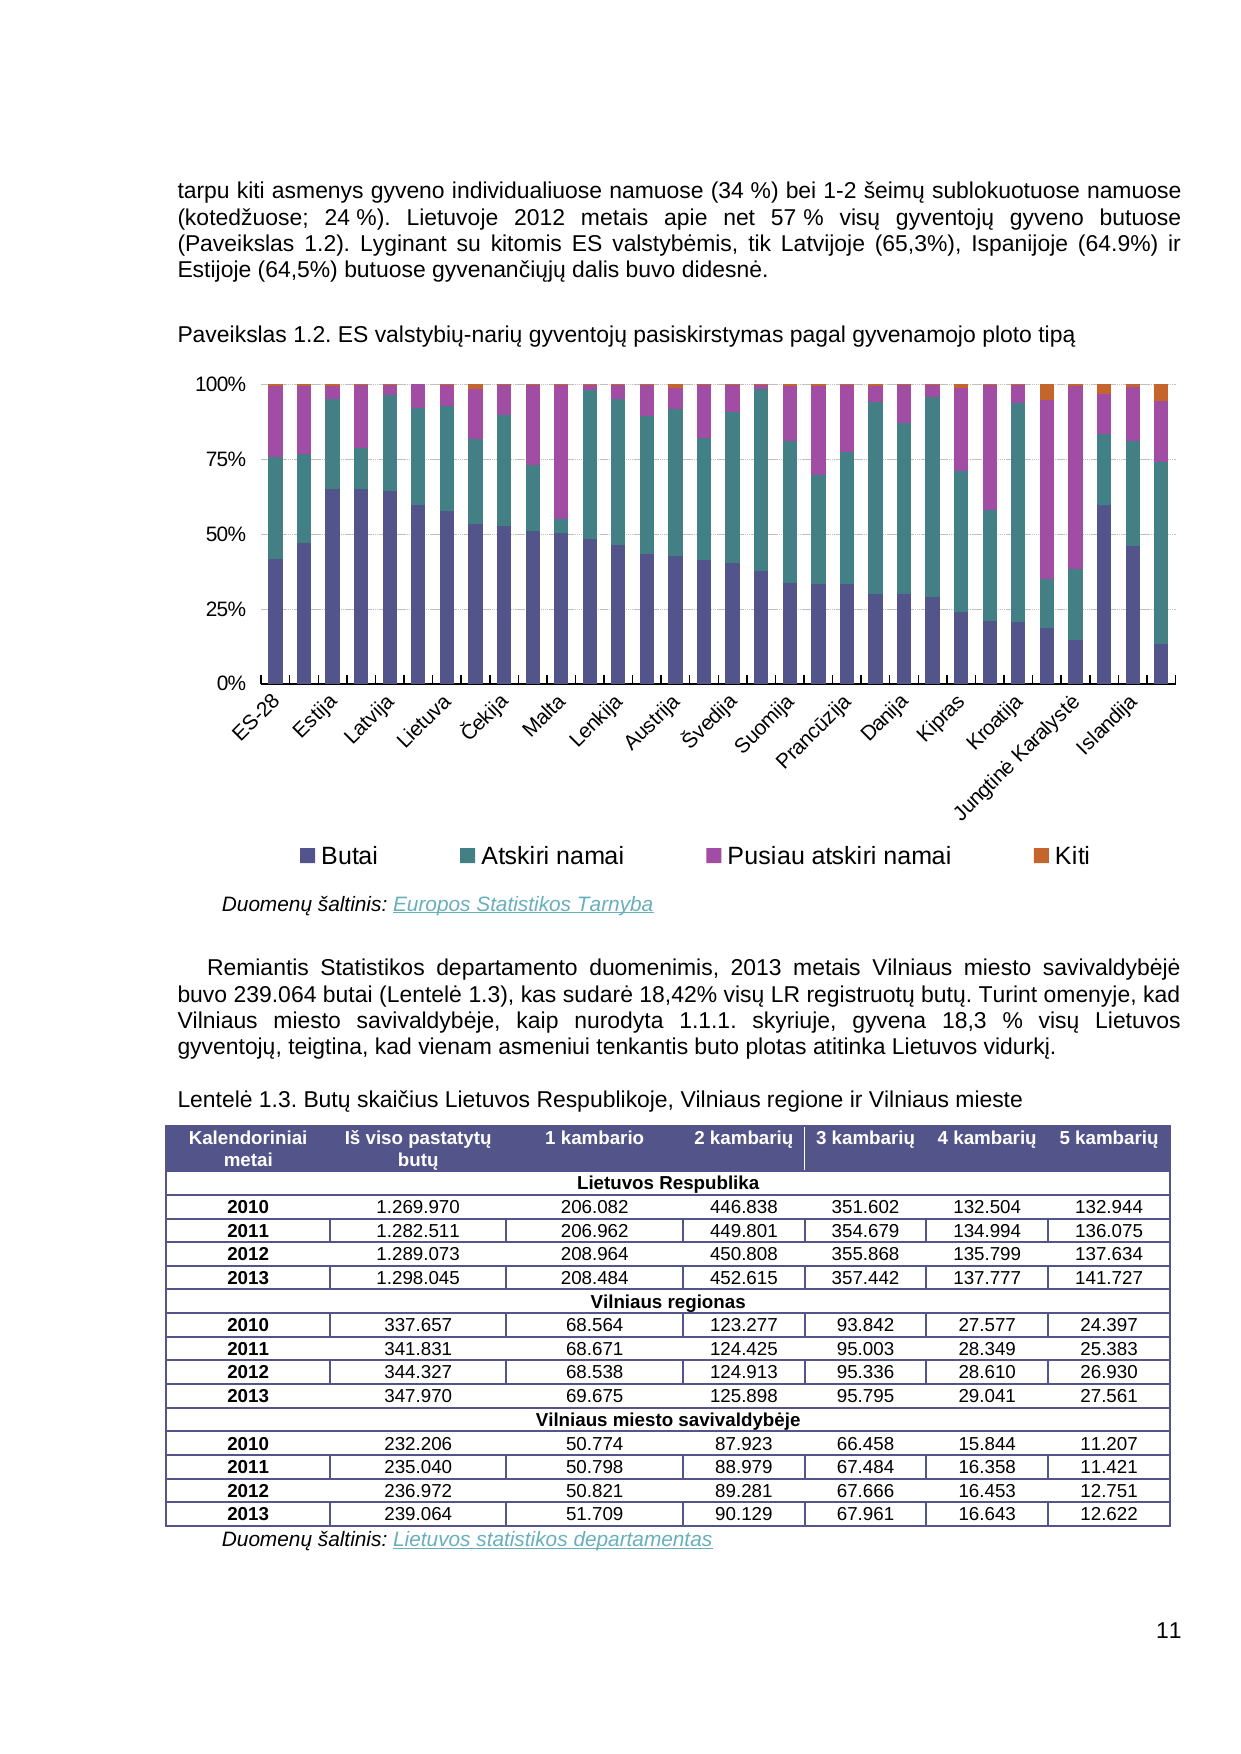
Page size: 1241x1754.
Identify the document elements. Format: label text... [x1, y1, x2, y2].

table_cell 16.643 [927, 1503, 1047, 1525]
table_cell 206.962 [507, 1220, 682, 1241]
table_cell Vilniaus regionas [167, 1290, 1169, 1312]
table_cell 124.425 [683, 1338, 804, 1359]
table_cell 2011 [167, 1456, 329, 1477]
text Lentelė 1.3. Butų skaičius Lietuvos Respublikoje, Vilniaus regione ir Vilniaus mieste [177, 1086, 1181, 1112]
table_cell 236.972 [330, 1480, 506, 1501]
table_cell 351.602 [805, 1196, 926, 1217]
table_cell 2013 [167, 1503, 329, 1525]
table_header Kalendoriniai metai [167, 1127, 330, 1170]
table_cell 28.610 [927, 1361, 1047, 1383]
table_cell 344.327 [331, 1361, 505, 1383]
table_cell 12.622 [1049, 1503, 1169, 1525]
table_cell 12.751 [1048, 1480, 1169, 1501]
table_cell 2011 [167, 1220, 329, 1241]
table_cell 93.842 [806, 1314, 925, 1336]
table_cell 89.281 [683, 1480, 804, 1501]
table_header Iš viso pastatytų butų [330, 1127, 506, 1170]
table_cell 1.269.970 [330, 1196, 506, 1217]
table_cell 51.709 [507, 1503, 682, 1525]
table_cell 2010 [167, 1432, 330, 1454]
table_cell 347.970 [330, 1385, 506, 1407]
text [177, 177, 1181, 283]
table_cell 69.675 [506, 1385, 683, 1407]
table_cell 337.657 [331, 1314, 505, 1336]
table_cell 2012 [167, 1243, 330, 1265]
table_cell 134.994 [927, 1220, 1047, 1241]
text Paveikslas 1.2. ES valstybių-narių gyventojų pasiskirstymas pagal gyvenamojo ploto tipą [177, 321, 1181, 348]
table_cell Lietuvos Respublika [167, 1172, 1169, 1194]
table_cell 450.808 [683, 1243, 804, 1265]
table_cell 141.727 [1049, 1267, 1169, 1288]
table_cell 2013 [167, 1267, 329, 1288]
table_cell 452.615 [684, 1267, 804, 1288]
table_cell 90.129 [684, 1503, 804, 1525]
table_cell 29.041 [926, 1385, 1048, 1407]
table_cell 2013 [167, 1385, 330, 1407]
table_cell 1.282.511 [331, 1220, 505, 1241]
table_cell 132.944 [1048, 1196, 1169, 1217]
table_cell 68.564 [507, 1314, 682, 1336]
table_cell 11.207 [1048, 1432, 1169, 1454]
table_cell 87.923 [683, 1432, 804, 1454]
table_cell 68.671 [506, 1338, 683, 1359]
text Duomenų šaltinis: Europos Statistikos Tarnyba [177, 892, 1181, 915]
table_cell 2012 [167, 1480, 330, 1501]
table_cell 232.206 [330, 1432, 506, 1454]
table_cell 1.289.073 [330, 1243, 506, 1265]
table_cell 24.397 [1049, 1314, 1169, 1336]
table_header 4 kambarių [926, 1127, 1048, 1170]
text Remiantis Statistikos departamento duomenimis, 2013 metais Vilniaus miesto savivaldybėjė buvo 239.064 butai (Lentelė 1.3), kas sudarė 18,42% visų LR registruotų butų. Turint omenyje, kad Vilniaus miesto savivaldybėje, kaip nurodyta 1.1.1. skyriuje, gyvena 18,3 % visų Lietuvos gyventojų, teigtina, kad vienam asmeniui tenkantis buto plotas atitinka Lietuvos vidurkį. [177, 954, 1181, 1060]
table_cell 16.453 [926, 1480, 1048, 1501]
table_cell 50.798 [507, 1456, 682, 1477]
table_cell 67.666 [805, 1480, 926, 1501]
table_cell 123.277 [684, 1314, 804, 1336]
table_cell 357.442 [806, 1267, 925, 1288]
table_cell 208.484 [507, 1267, 682, 1288]
table_cell 95.003 [805, 1338, 926, 1359]
table_cell 137.777 [927, 1267, 1047, 1288]
table_cell 449.801 [684, 1220, 804, 1241]
table_cell 50.821 [506, 1480, 683, 1501]
table_cell Vilniaus miesto savivaldybėje [167, 1409, 1169, 1430]
table_cell 68.538 [507, 1361, 682, 1383]
table_cell 125.898 [683, 1385, 804, 1407]
table_cell 25.383 [1048, 1338, 1169, 1359]
table_header 3 kambarių [805, 1127, 926, 1170]
table_cell 136.075 [1049, 1220, 1169, 1241]
table_header 2 kambarių [683, 1127, 804, 1170]
table_cell 206.082 [506, 1196, 683, 1217]
table_cell 2010 [167, 1314, 329, 1336]
table_cell 137.634 [1048, 1243, 1169, 1265]
table_cell 235.040 [331, 1456, 505, 1477]
table_cell 95.795 [805, 1385, 926, 1407]
table_cell 208.964 [506, 1243, 683, 1265]
table_cell 341.831 [330, 1338, 506, 1359]
table_cell 446.838 [683, 1196, 804, 1217]
table_cell 95.336 [806, 1361, 925, 1383]
table_cell 11.421 [1049, 1456, 1169, 1477]
table_cell 66.458 [805, 1432, 926, 1454]
table_cell 1.298.045 [331, 1267, 505, 1288]
table_cell 26.930 [1049, 1361, 1169, 1383]
table_cell 27.561 [1048, 1385, 1169, 1407]
table_cell 239.064 [331, 1503, 505, 1525]
table_cell 28.349 [926, 1338, 1048, 1359]
text Duomenų šaltinis: Lietuvos statistikos departamentas [177, 1527, 1181, 1551]
table_cell 355.868 [805, 1243, 926, 1265]
table_cell 88.979 [684, 1456, 804, 1477]
table_cell 67.961 [806, 1503, 925, 1525]
table_cell 135.799 [926, 1243, 1048, 1265]
table_cell 15.844 [926, 1432, 1048, 1454]
table_cell 132.504 [926, 1196, 1048, 1217]
table_header 5 kambarių [1048, 1127, 1169, 1170]
table_cell 50.774 [506, 1432, 683, 1454]
table_cell 2011 [167, 1338, 330, 1359]
table_cell 354.679 [806, 1220, 925, 1241]
table_header 1 kambario [506, 1127, 683, 1170]
table_cell 67.484 [806, 1456, 925, 1477]
table_cell 2010 [167, 1196, 330, 1217]
table_cell 124.913 [684, 1361, 804, 1383]
table_cell 27.577 [927, 1314, 1047, 1336]
table_cell 2012 [167, 1361, 329, 1383]
table_cell 16.358 [927, 1456, 1047, 1477]
